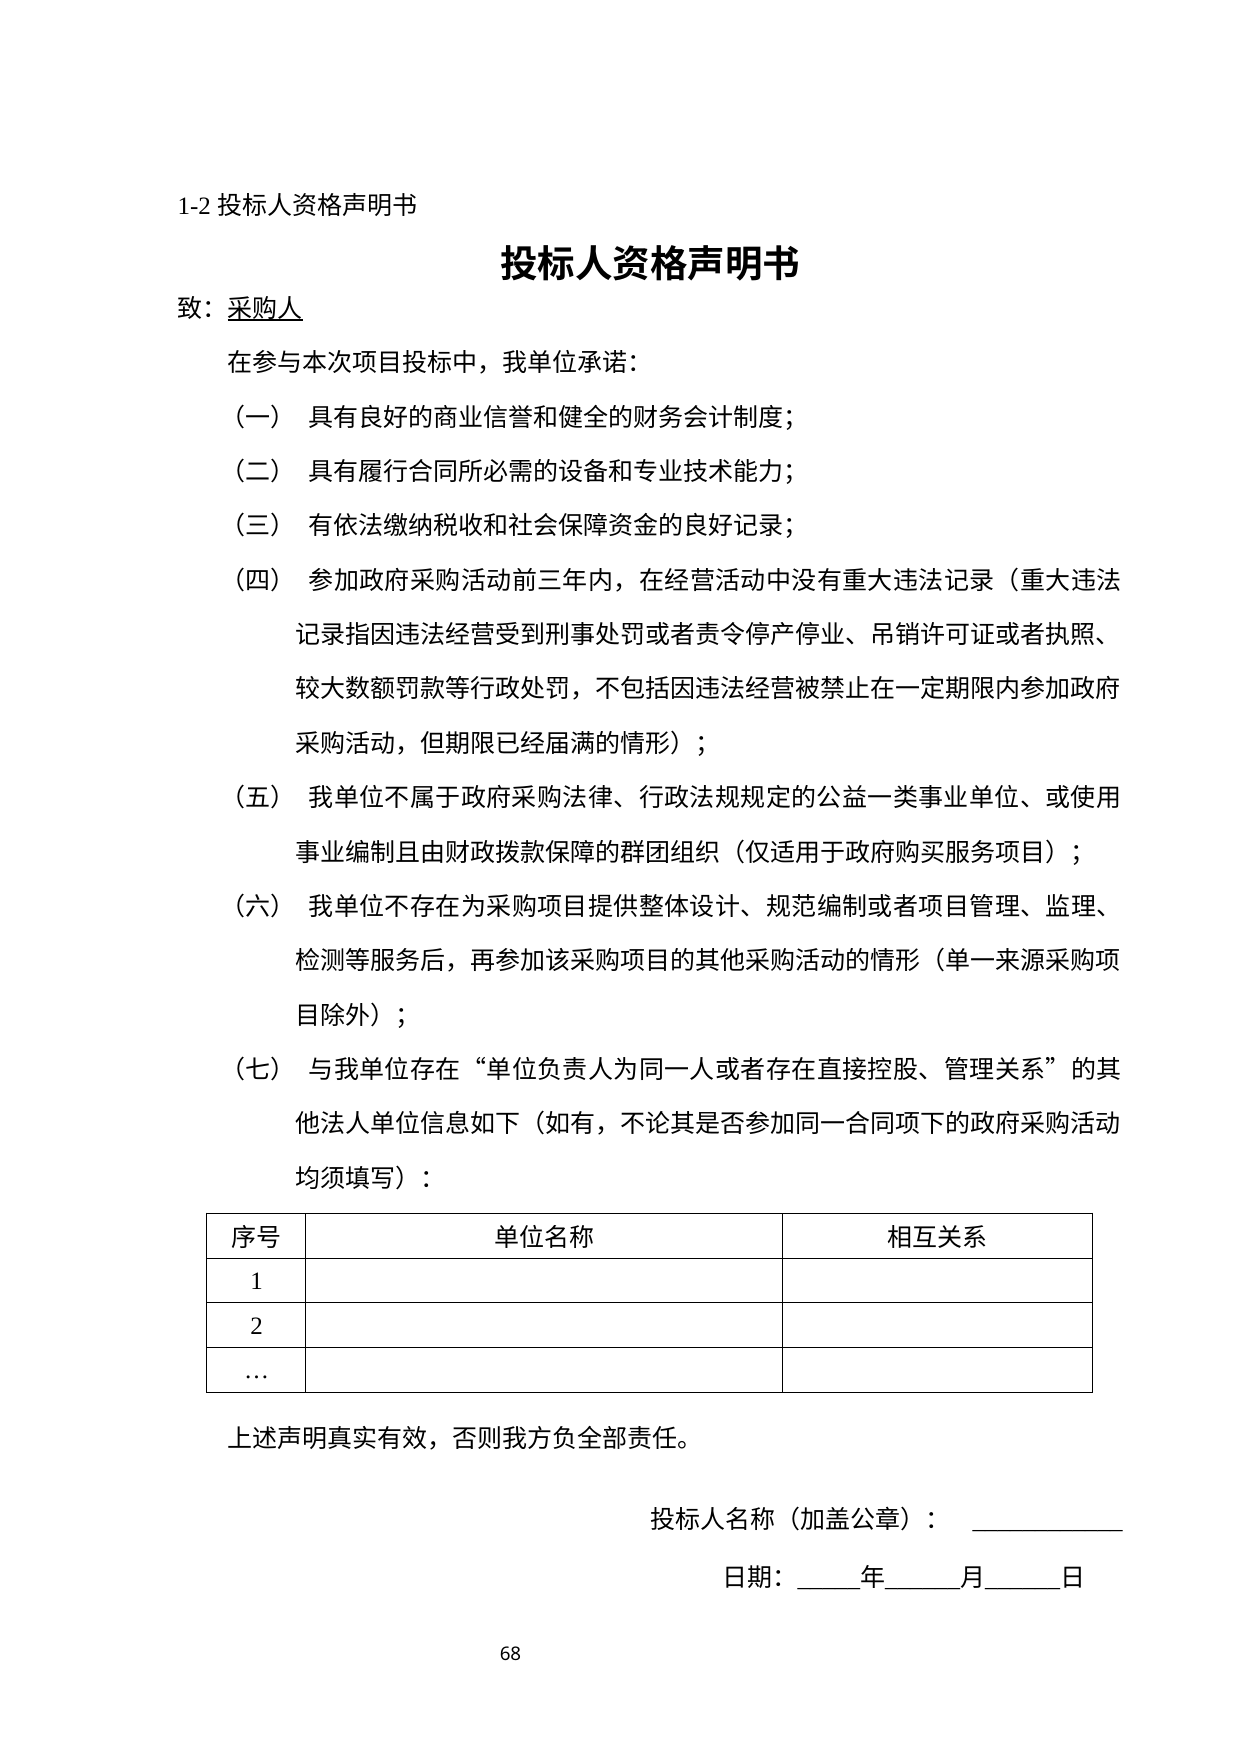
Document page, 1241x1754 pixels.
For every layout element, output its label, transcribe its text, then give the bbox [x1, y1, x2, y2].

list 有依法缴纳税收和社会保障资金的良好记录； [220, 506, 1122, 542]
text 投标人资格声明书 [177, 234, 1122, 288]
table_header 单位名称 [306, 1214, 782, 1257]
table_cell [306, 1303, 782, 1347]
list 与我单位存在“单位负责人为同一人或者存在直接控股、管理关系”的其他法人单位信息如下（如有，不论其是否参加同一合同项下的政府采购活动均须填写）： [220, 1049, 1122, 1194]
subtitle 1-2 投标人资格声明书 [177, 185, 1122, 221]
list 具有履行合同所必需的设备和专业技术能力； [220, 451, 1122, 488]
list 具有良好的商业信誉和健全的财务会计制度； [220, 397, 1122, 433]
text 上述声明真实有效，否则我方负全部责任。 [177, 1418, 1122, 1454]
table_cell [306, 1259, 782, 1302]
text 日期：_____年______月______日 [177, 1557, 1084, 1593]
text 投标人名称（加盖公章）： ____________ [177, 1500, 1122, 1536]
table_cell [783, 1303, 1092, 1347]
table_cell [306, 1348, 782, 1392]
list 我单位不属于政府采购法律、行政法规规定的公益一类事业单位、或使用事业编制且由财政拨款保障的群团组织（仅适用于政府购买服务项目）； [220, 778, 1122, 868]
list 参加政府采购活动前三年内，在经营活动中没有重大违法记录（重大违法记录指因违法经营受到刑事处罚或者责令停产停业、吊销许可证或者执照、较大数额罚款等行政处罚，不包括因违法经营被禁止在一定期限内参加政府采购活动，但期限已经届满的情形）； [220, 560, 1122, 759]
table_cell 1 [207, 1259, 305, 1302]
table_cell [783, 1348, 1092, 1392]
table_cell … [207, 1348, 305, 1392]
table_cell [783, 1259, 1092, 1302]
text 致：采购人 [177, 288, 1122, 324]
table_header 序号 [207, 1214, 305, 1257]
table_header 相互关系 [783, 1214, 1092, 1257]
text 在参与本次项目投标中，我单位承诺： [177, 343, 1122, 379]
list 我单位不存在为采购项目提供整体设计、规范编制或者项目管理、监理、检测等服务后，再参加该采购项目的其他采购活动的情形（单一来源采购项目除外）； [220, 886, 1122, 1031]
table_cell 2 [207, 1303, 305, 1347]
